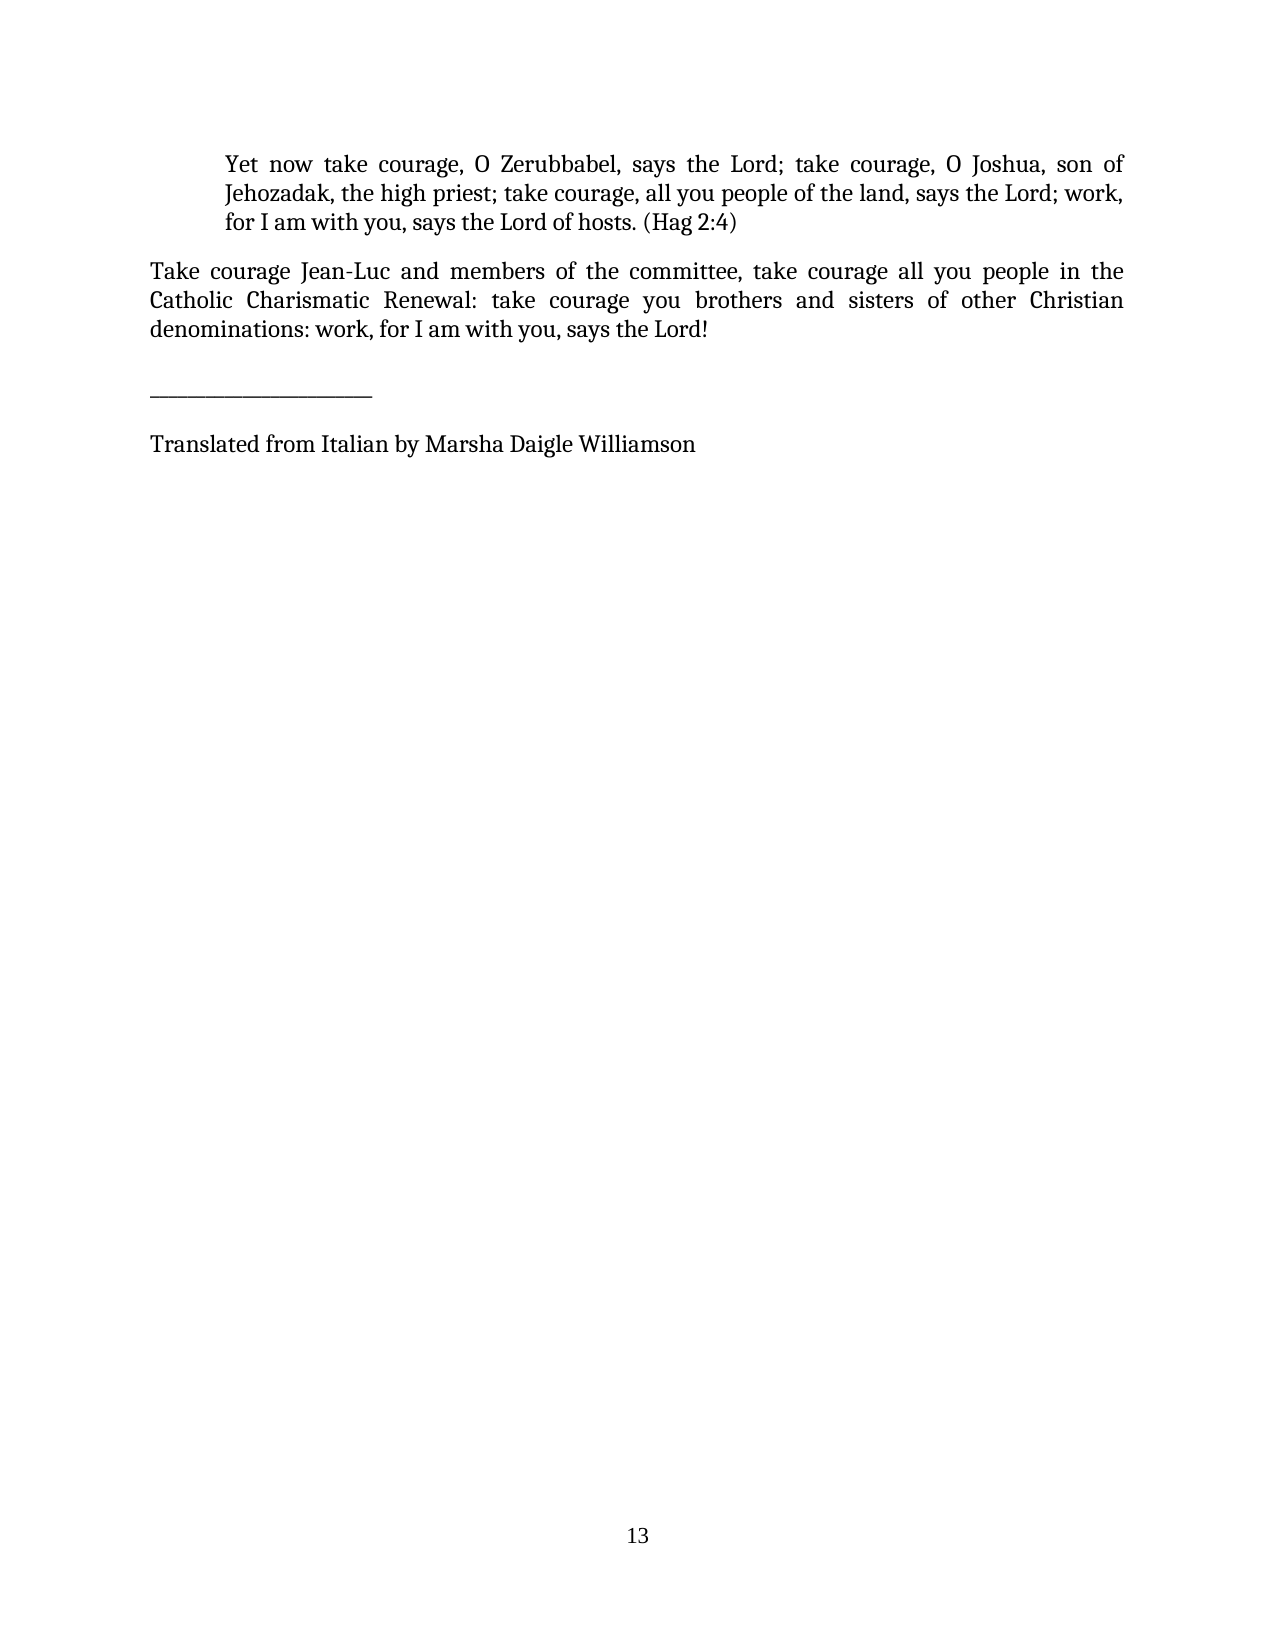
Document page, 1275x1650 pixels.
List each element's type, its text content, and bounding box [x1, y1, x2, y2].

text Take courage Jean-Luc and members of the committee, take courage all you people in the Catholic Charismatic Renewal: take courage you brothers and sisters of other Christian denominations: work, for I am with you, says the Lord! [150, 257, 1125, 343]
text Yet now take courage, O Zerubbabel, says the Lord; take courage, O Joshua, son of Jehozadak, the high priest; take courage, all you people of the land, says the Lord; work, for I am with you, says the Lord of hosts. (Hag 2:4) [225, 150, 1125, 236]
text ________________________ [150, 372, 1125, 401]
text Translated from Italian by Marsha Daigle Williamson [150, 430, 1125, 459]
